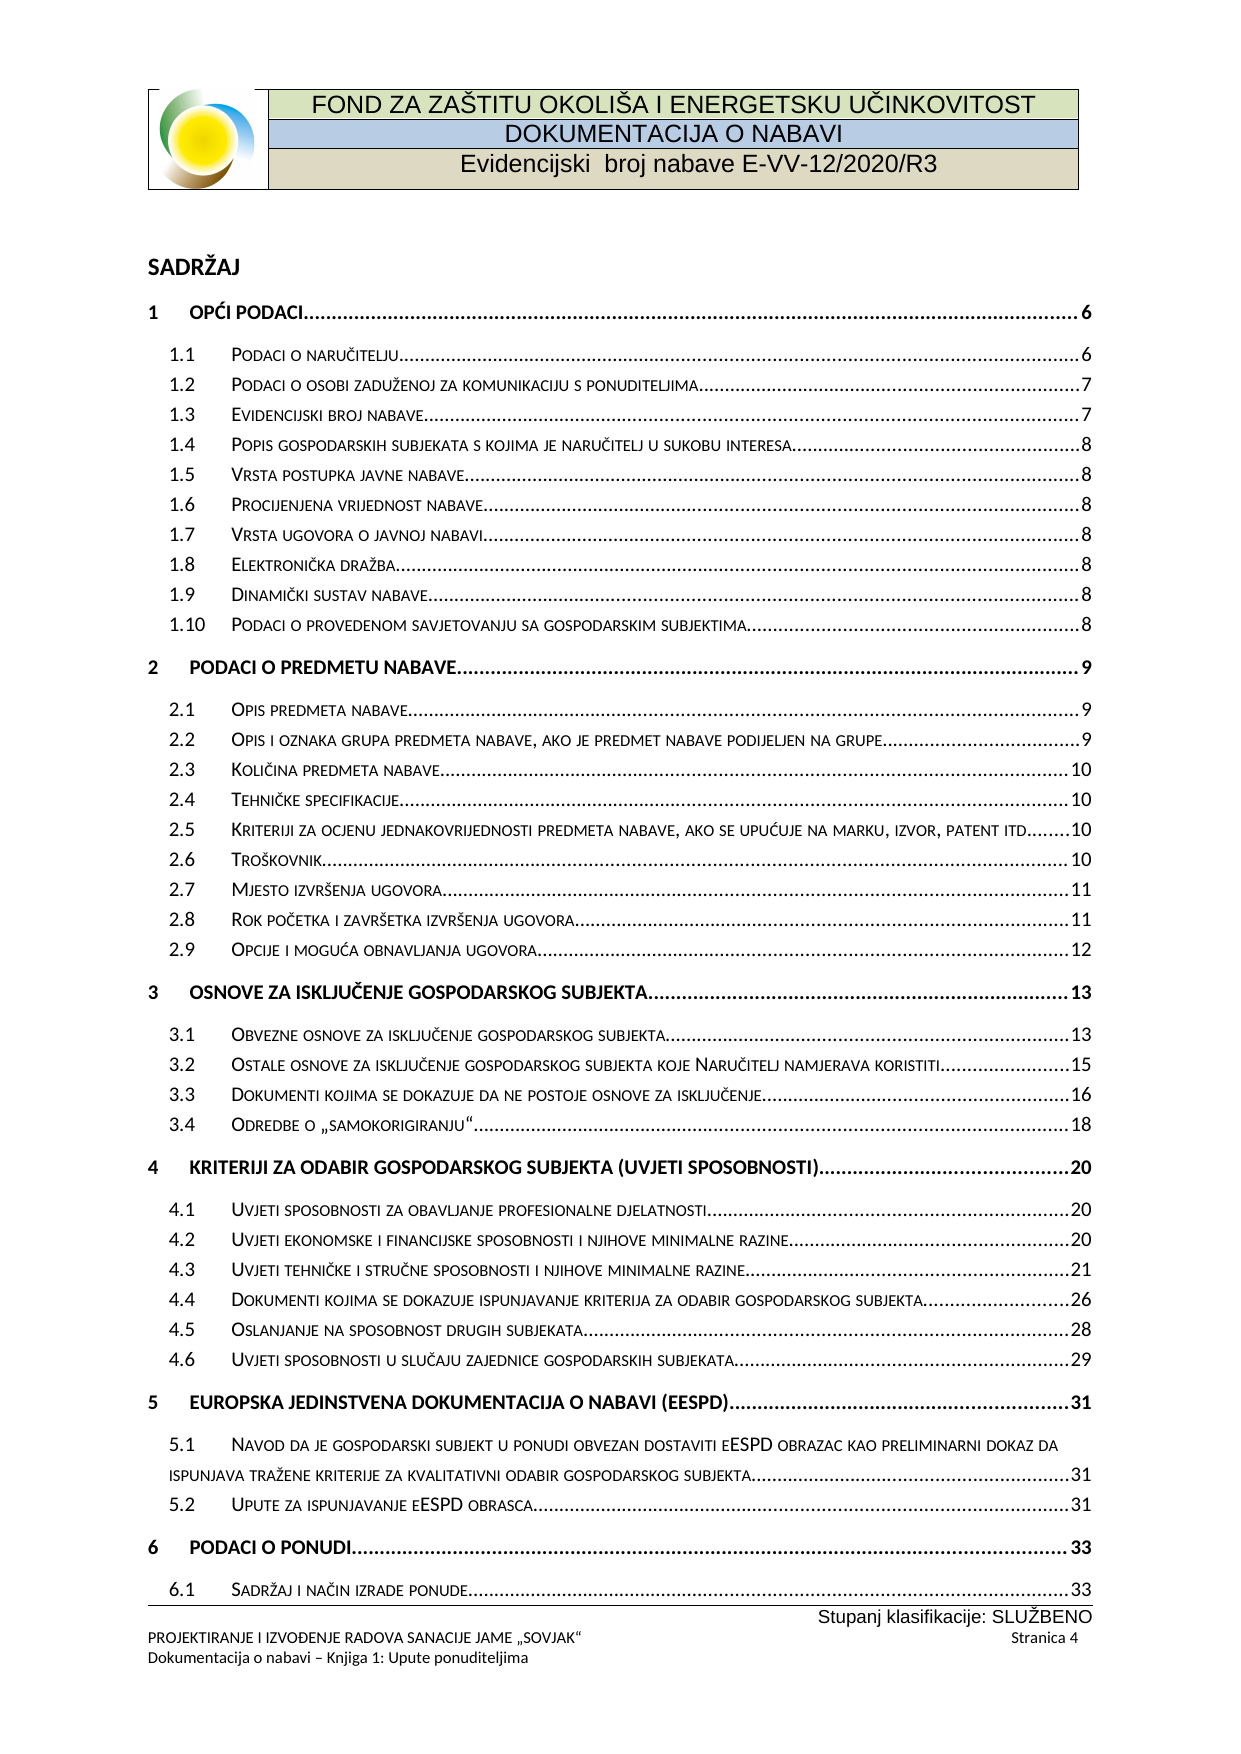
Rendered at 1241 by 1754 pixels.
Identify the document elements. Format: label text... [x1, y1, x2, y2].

text 2.8 Rok početka i završetka izvršenja ugovora 11 [168, 902, 1093, 932]
text 4.5 Oslanjanje na sposobnost drugih subjekata 28 [168, 1312, 1093, 1342]
text 2.4 Tehničke specifikacije 10 [168, 782, 1093, 812]
text 4.4 Dokumenti kojima se dokazuje ispunjavanje kriterija za odabir gospodarskog subjekta 26 [168, 1282, 1093, 1312]
text 3 OSNOVE ZA ISKLJUČENJE GOSPODARSKOG SUBJEKTA 13 [148, 974, 1093, 1004]
text 1.10 Podaci o provedenom savjetovanju sa gospodarskim subjektima 8 [168, 607, 1093, 637]
text 3.2 Ostale osnove za isključenje gospodarskog subjekta koje Naručitelj namjerava koristiti 15 [168, 1047, 1093, 1077]
text 4 KRITERIJI ZA ODABIR GOSPODARSKOG SUBJEKTA (UVJETI SPOSOBNOSTI) 20 [148, 1149, 1093, 1179]
text 1.4 Popis gospodarskih subjekata s kojima je naručitelj u sukobu interesa 8 [168, 427, 1093, 457]
text 1 OPĆI PODACI 6 [148, 294, 1093, 324]
text 4.6 Uvjeti sposobnosti u slučaju zajednice gospodarskih subjekata 29 [168, 1342, 1093, 1372]
text 5.1 Navod da je gospodarski subjekt u ponudi obvezan dostaviti eESPD obrazac kao preliminarni dokaz da ispunjava tražene kriterije za kvalitativni odabir gospodarskog subjekta 31 [168, 1427, 1093, 1487]
text 1.6 Procijenjena vrijednost nabave 8 [168, 487, 1093, 517]
text 1.5 Vrsta postupka javne nabave 8 [168, 457, 1093, 487]
text 1.2 Podaci o osobi zaduženoj za komunikaciju s ponuditeljima 7 [168, 367, 1093, 397]
text 4.1 Uvjeti sposobnosti za obavljanje profesionalne djelatnosti 20 [168, 1192, 1093, 1222]
text 4.2 Uvjeti ekonomske i financijske sposobnosti i njihove minimalne razine 20 [168, 1222, 1093, 1252]
text SADRŽAJ [148, 251, 1093, 282]
text 1.3 Evidencijski broj nabave 7 [168, 397, 1093, 427]
text 6 PODACI O PONUDI 33 [148, 1529, 1093, 1559]
text 2.9 Opcije i moguća obnavljanja ugovora 12 [168, 932, 1093, 962]
text 2 PODACI O PREDMETU NABAVE 9 [148, 649, 1093, 679]
text 1.7 Vrsta ugovora o javnoj nabavi 8 [168, 517, 1093, 547]
text 2.2 Opis i oznaka grupa predmeta nabave, ako je predmet nabave podijeljen na grupe 9 [168, 722, 1093, 752]
text 5 EUROPSKA JEDINSTVENA DOKUMENTACIJA O NABAVI (eESPD) 31 [148, 1384, 1093, 1414]
picture [159, 89, 255, 189]
text 1.8 Elektronička dražba 8 [168, 547, 1093, 577]
text 3.3 Dokumenti kojima se dokazuje da ne postoje osnove za isključenje 16 [168, 1077, 1093, 1107]
text 2.5 Kriteriji za ocjenu jednakovrijednosti predmeta nabave, ako se upućuje na marku, izvor, patent itd. 10 [168, 812, 1093, 842]
text 2.1 Opis predmeta nabave 9 [168, 692, 1093, 722]
text 1.1 Podaci o naručitelju 6 [168, 337, 1093, 367]
text 3.1 Obvezne osnove za isključenje gospodarskog subjekta 13 [168, 1017, 1093, 1047]
text 1.9 Dinamički sustav nabave 8 [168, 577, 1093, 607]
text 4.3 Uvjeti tehničke i stručne sposobnosti i njihove minimalne razine 21 [168, 1252, 1093, 1282]
text 5.2 Upute za ispunjavanje eESPD obrasca 31 [168, 1487, 1093, 1517]
text 6.1 Sadržaj i način izrade ponude 33 [168, 1572, 1093, 1602]
text 2.3 Količina predmeta nabave 10 [168, 752, 1093, 782]
text 2.6 Troškovnik 10 [168, 842, 1093, 872]
text 3.4 Odredbe o „samokorigiranju“ 18 [168, 1107, 1093, 1137]
text 2.7 Mjesto izvršenja ugovora 11 [168, 872, 1093, 902]
